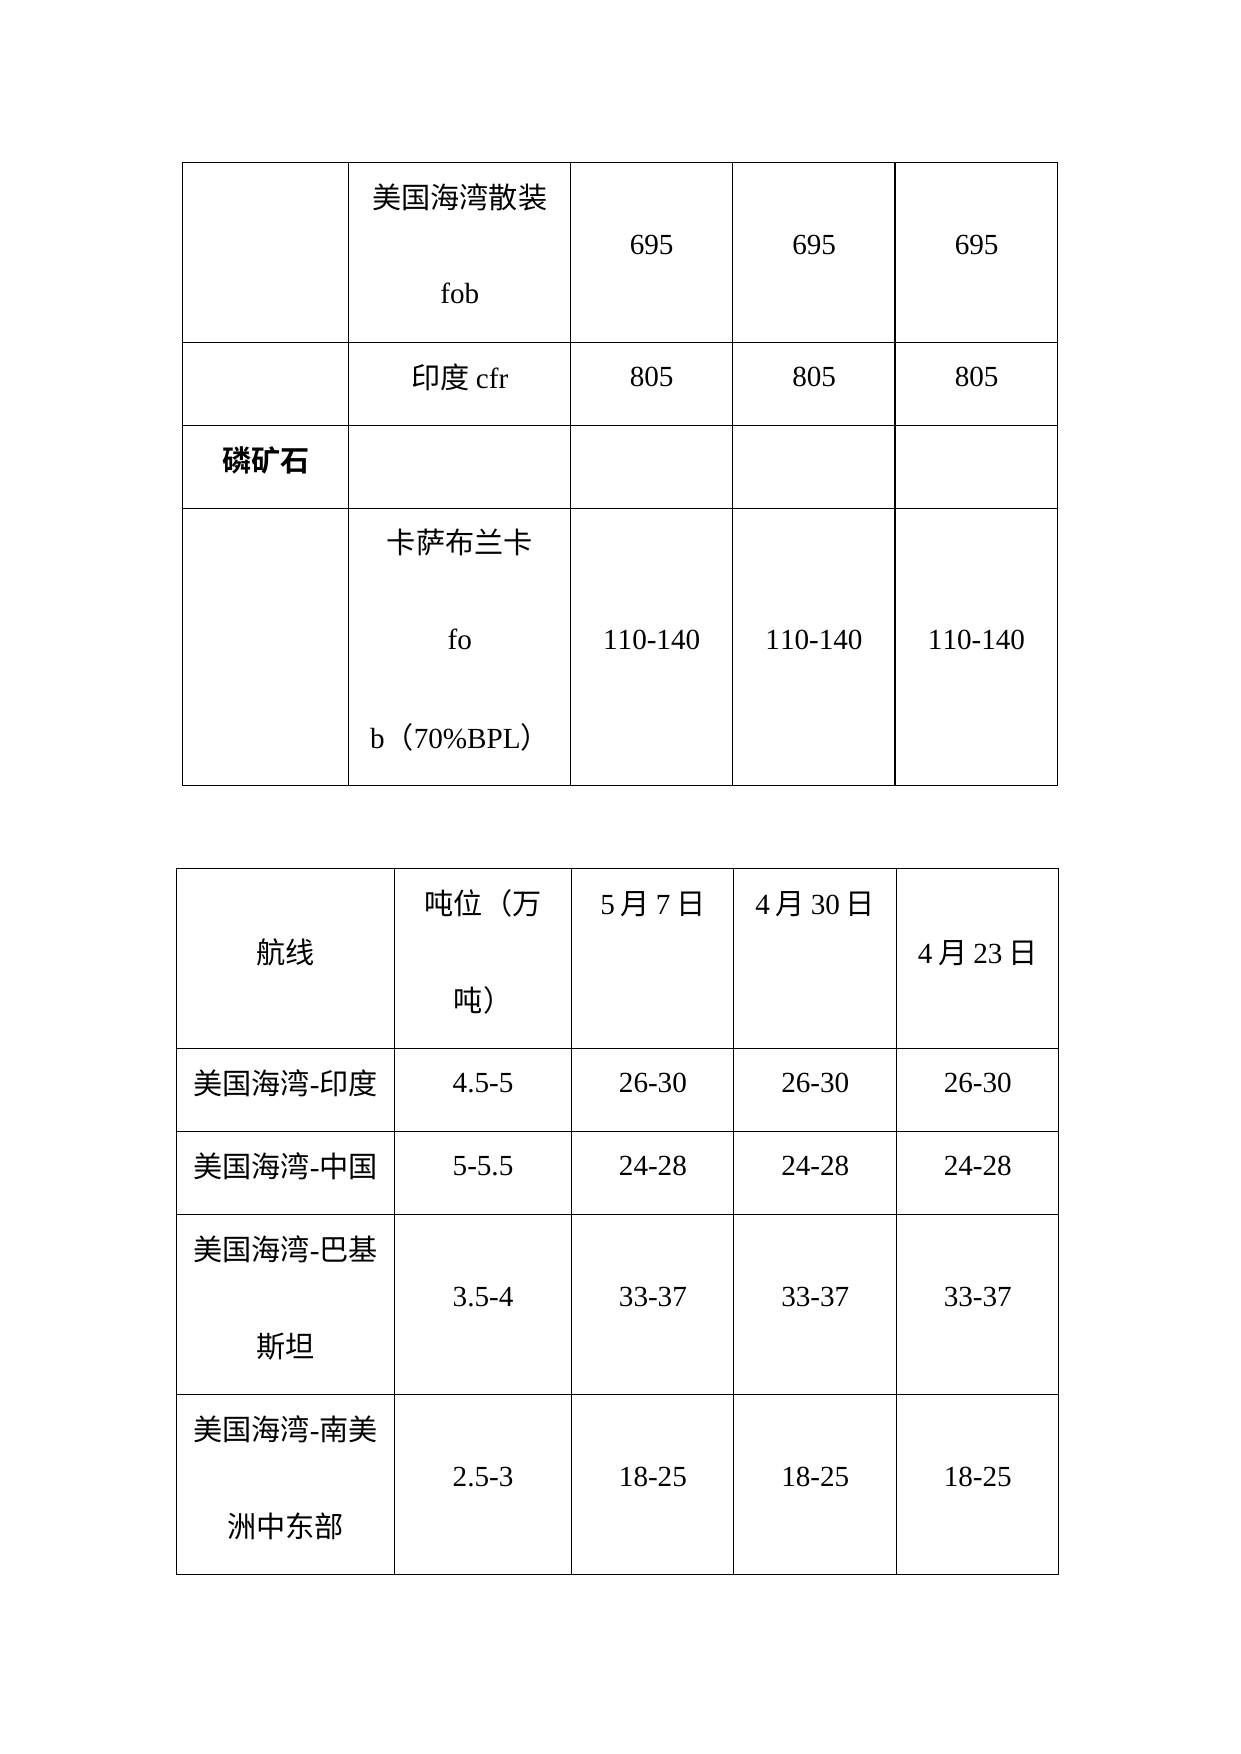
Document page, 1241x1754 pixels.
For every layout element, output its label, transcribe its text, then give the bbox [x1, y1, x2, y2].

table_cell 33-37 [734, 1215, 896, 1394]
table_cell 805 [571, 343, 732, 425]
table_cell 美国海湾-南美洲中东部 [177, 1395, 394, 1574]
table_cell 美国海湾-巴基斯坦 [177, 1215, 394, 1394]
table_cell [571, 426, 732, 508]
table_cell 印度cfr [349, 343, 570, 425]
table_cell [183, 509, 348, 785]
table_cell 24-28 [734, 1132, 896, 1214]
table_cell 805 [733, 343, 894, 425]
table_cell 5-5.5 [395, 1132, 571, 1214]
table_cell 2.5-3 [395, 1395, 571, 1574]
table_cell 磷矿石 [183, 426, 348, 508]
table_header 吨位（万吨） [395, 869, 571, 1048]
table_cell 26-30 [897, 1049, 1058, 1131]
table_cell 695 [571, 163, 732, 342]
table_cell 18-25 [734, 1395, 896, 1574]
table_cell 卡萨布兰卡fob（70%BPL） [349, 509, 570, 785]
table_cell [896, 426, 1057, 508]
table_cell 18-25 [572, 1395, 733, 1574]
table_cell 805 [896, 343, 1057, 425]
table_cell 24-28 [897, 1132, 1058, 1214]
table_cell 110-140 [733, 509, 894, 785]
table_cell 美国海湾散装fob [349, 163, 570, 342]
table_cell [349, 426, 570, 508]
table_cell [183, 163, 348, 342]
table_header 4月23日 [897, 869, 1058, 1048]
table_header 5月7日 [572, 869, 733, 1048]
table_cell 3.5-4 [395, 1215, 571, 1394]
table_cell 110-140 [571, 509, 732, 785]
table_header 4月30日 [734, 869, 896, 1048]
table_cell 26-30 [572, 1049, 733, 1131]
table_cell 33-37 [572, 1215, 733, 1394]
table_cell [733, 426, 894, 508]
table_cell 33-37 [897, 1215, 1058, 1394]
table_cell 24-28 [572, 1132, 733, 1214]
table_cell 695 [896, 163, 1057, 342]
table_cell 110-140 [896, 509, 1057, 785]
table_cell 26-30 [734, 1049, 896, 1131]
table_cell 18-25 [897, 1395, 1058, 1574]
table_cell 美国海湾-中国 [177, 1132, 394, 1214]
table_cell [183, 343, 348, 425]
table_cell 美国海湾-印度 [177, 1049, 394, 1131]
table_cell 695 [733, 163, 894, 342]
table_header 航线 [177, 869, 394, 1048]
table_cell 4.5-5 [395, 1049, 571, 1131]
